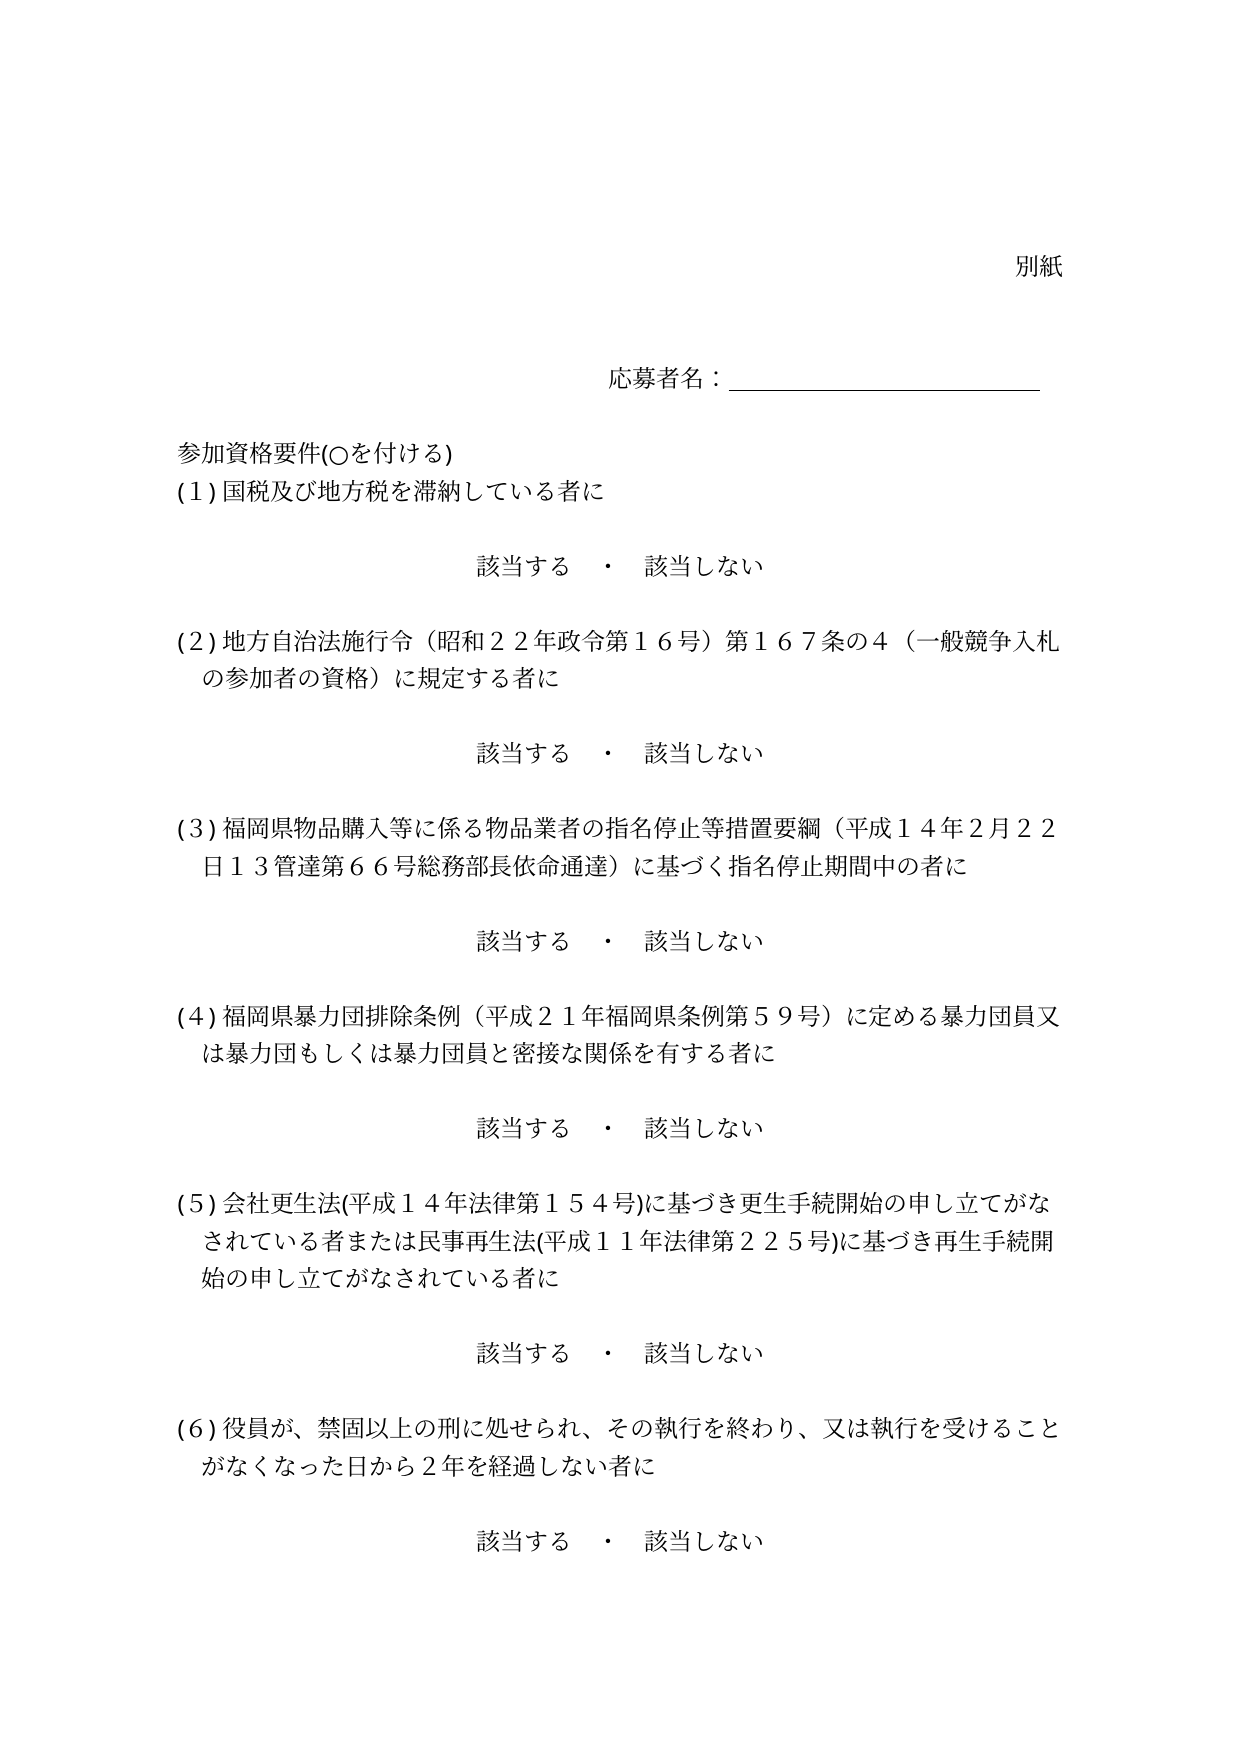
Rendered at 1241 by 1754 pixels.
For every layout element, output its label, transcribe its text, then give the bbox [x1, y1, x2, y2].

text 応募者名： [177, 359, 1063, 396]
text (２) 地方自治法施行令（昭和２２年政令第１６号）第１６７条の４（一般競争入札の参加者の資格）に規定する者に [177, 621, 1063, 696]
text 該当する ・ 該当しない [177, 1109, 1063, 1146]
text 参加資格要件(○を付ける) [177, 434, 1063, 471]
text 該当する ・ 該当しない [177, 921, 1063, 959]
text 別紙 [177, 246, 1063, 284]
text 該当する ・ 該当しない [177, 546, 1063, 584]
text (３) 福岡県物品購入等に係る物品業者の指名停止等措置要綱（平成１４年２月２２日１３管達第６６号総務部長依命通達）に基づく指名停止期間中の者に [177, 809, 1063, 884]
text (１) 国税及び地方税を滞納している者に [177, 471, 1063, 509]
text (４) 福岡県暴力団排除条例（平成２１年福岡県条例第５９号）に定める暴力団員又は暴力団もしくは暴力団員と密接な関係を有する者に [177, 996, 1063, 1071]
text 該当する ・ 該当しない [177, 734, 1063, 771]
text 該当する ・ 該当しない [177, 1521, 1063, 1559]
text 該当する ・ 該当しない [177, 1334, 1063, 1371]
text (５) 会社更生法(平成１４年法律第１５４号)に基づき更生手続開始の申し立てがなされている者または民事再生法(平成１１年法律第２２５号)に基づき再生手続開始の申し立てがなされている者に [177, 1184, 1063, 1296]
text (６) 役員が、禁固以上の刑に処せられ、その執行を終わり、又は執行を受けることがなくなった日から２年を経過しない者に [177, 1409, 1063, 1484]
